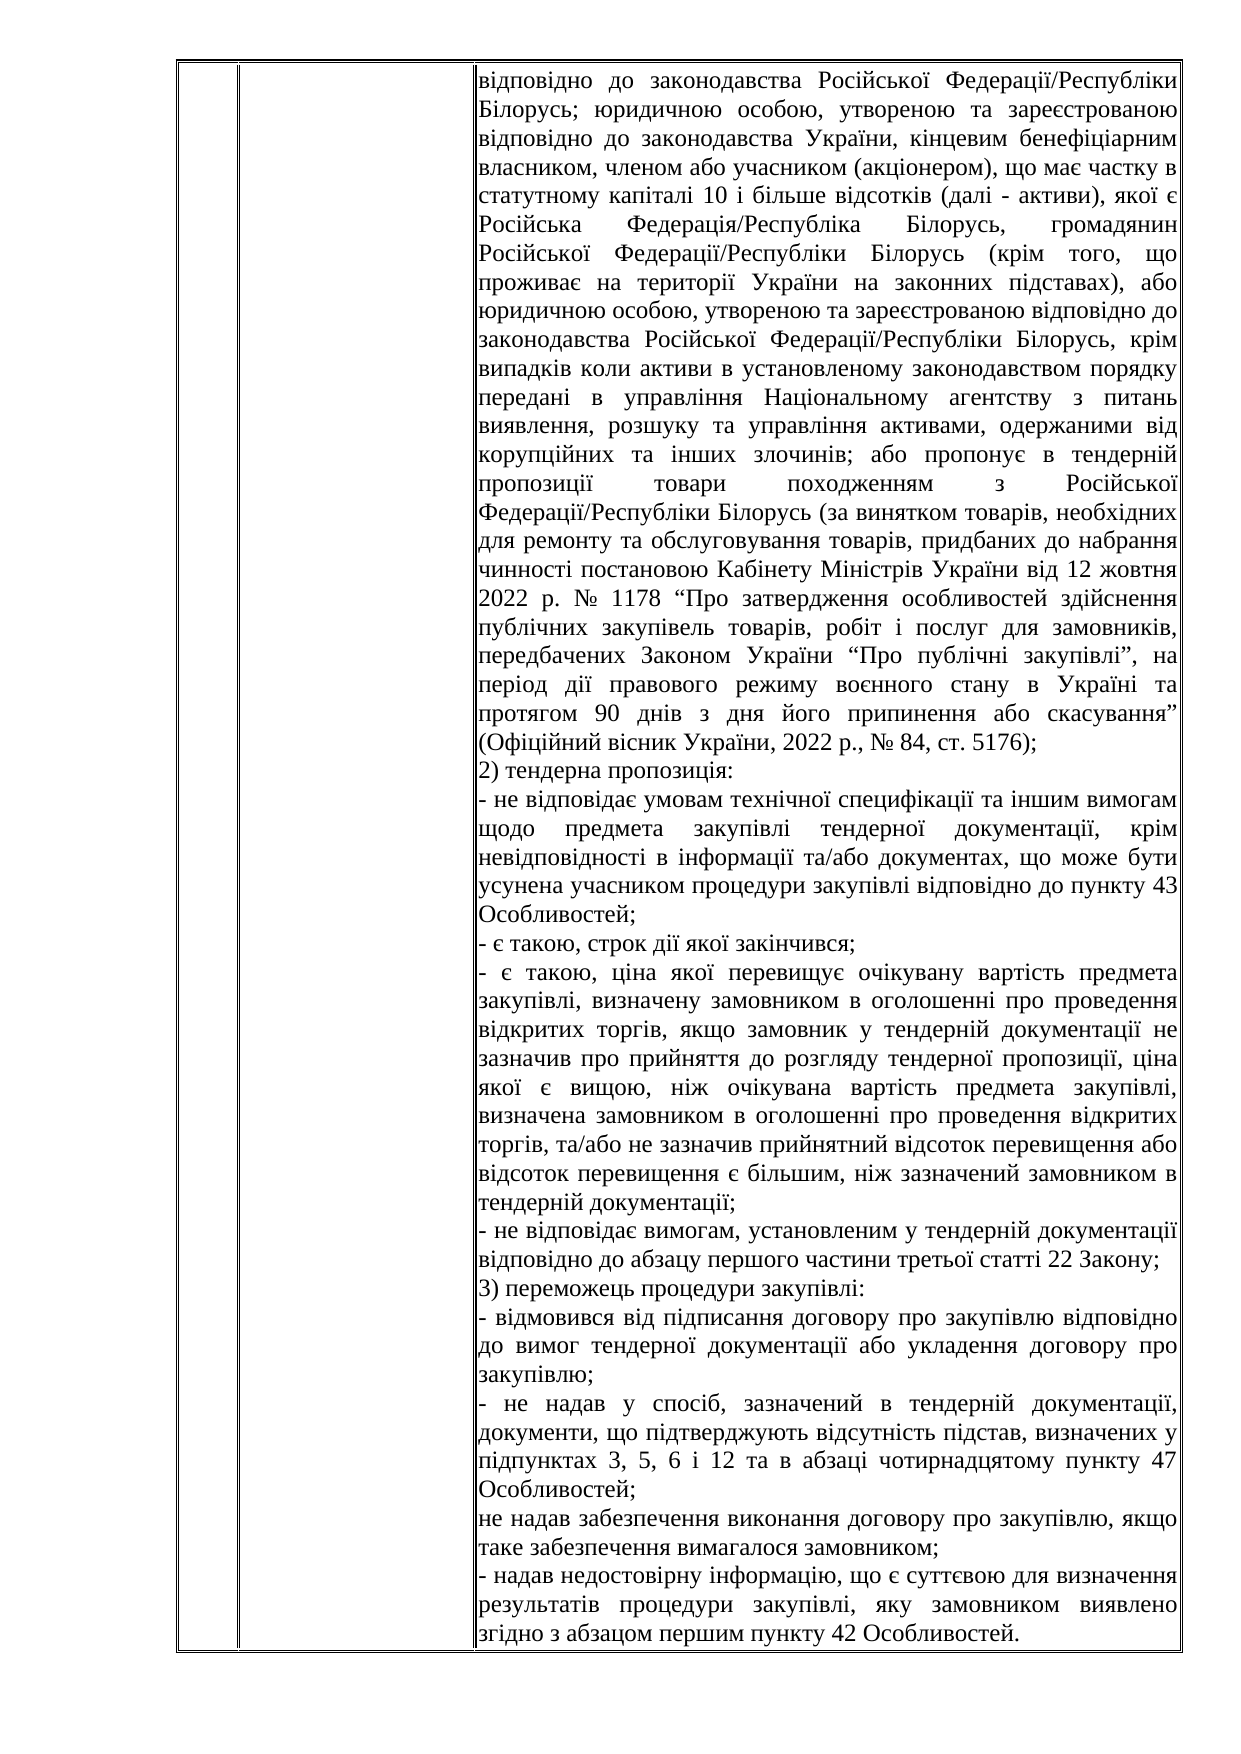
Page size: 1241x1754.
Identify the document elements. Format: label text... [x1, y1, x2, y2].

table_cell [239, 61, 475, 1650]
table_cell 3. [179, 63, 238, 1650]
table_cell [475, 63, 1180, 1650]
